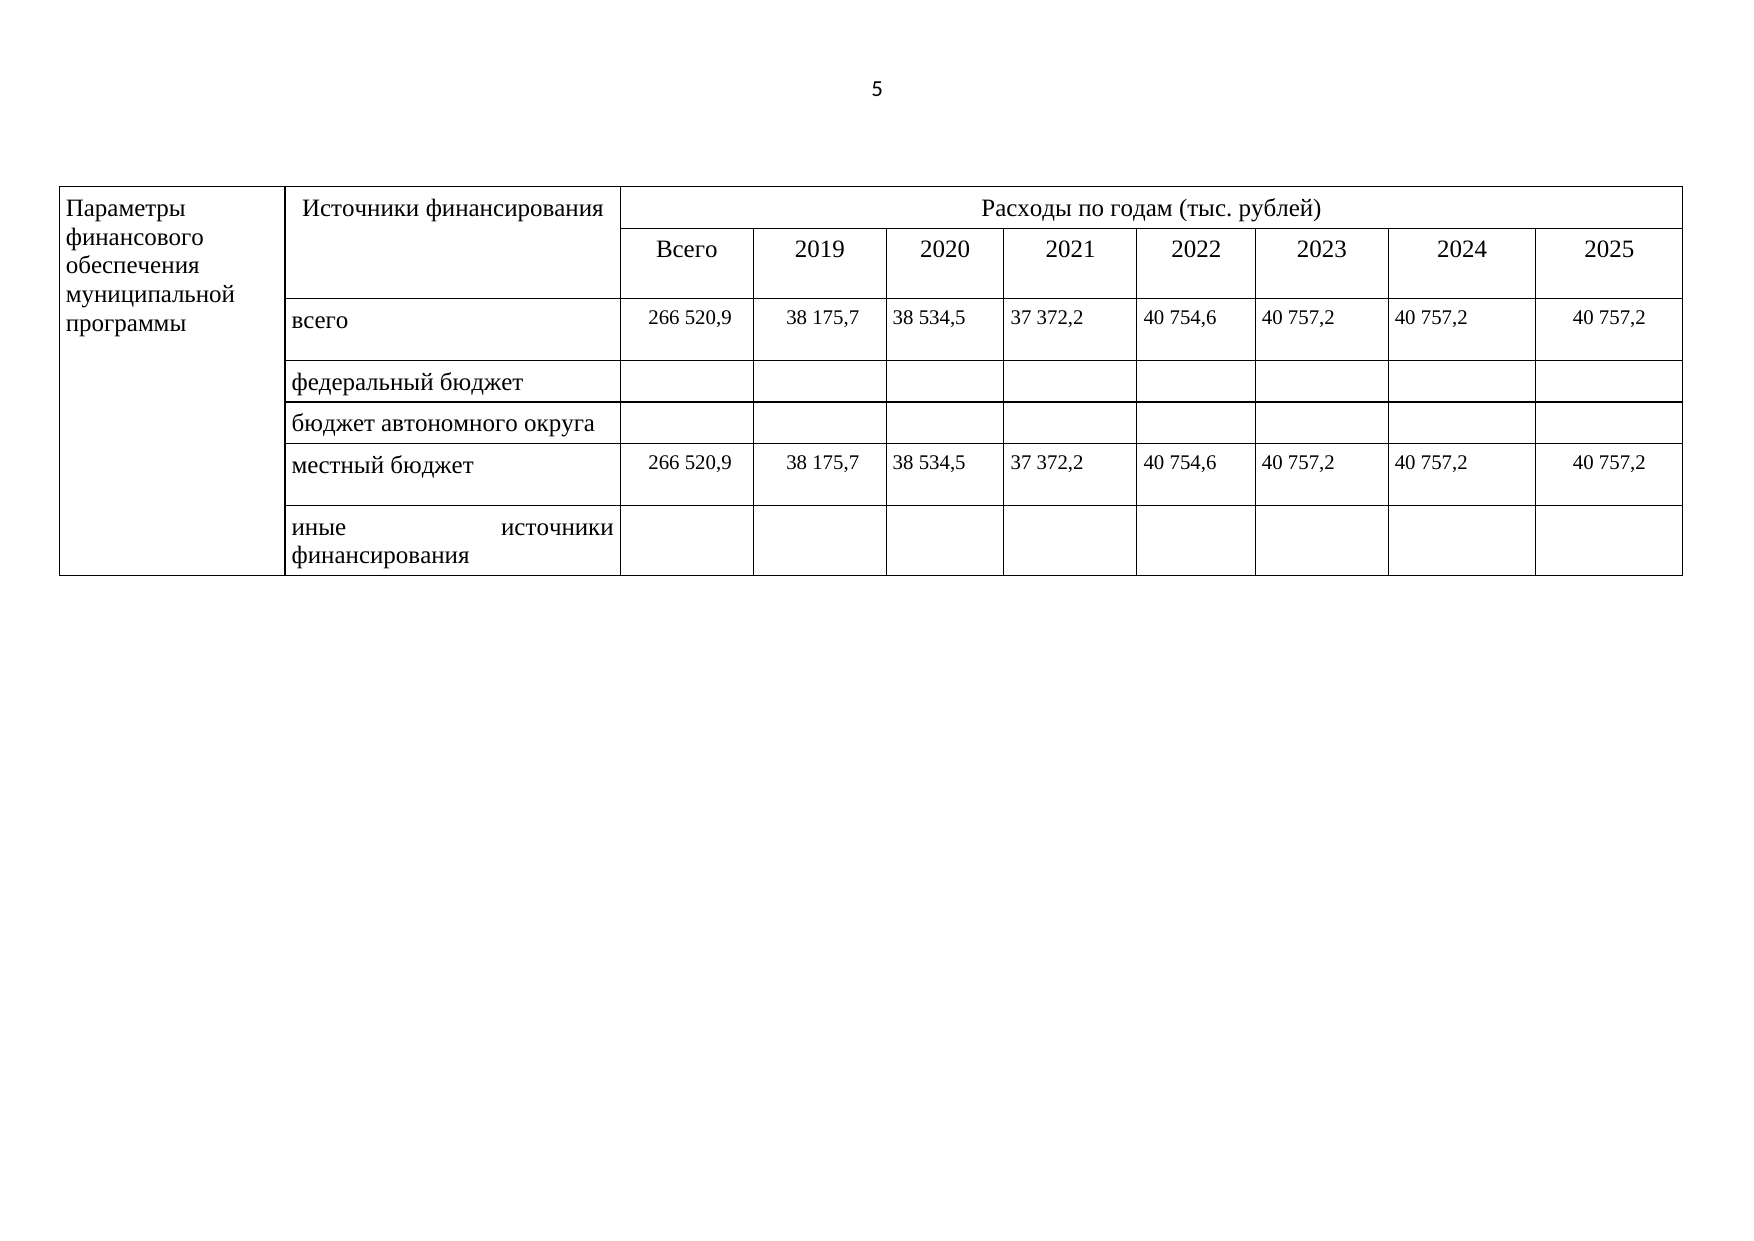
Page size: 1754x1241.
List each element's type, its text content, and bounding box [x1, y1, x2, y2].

table_cell [887, 403, 1003, 443]
table_cell [1536, 403, 1682, 443]
table_cell 40 754,6 [1137, 444, 1255, 505]
table_header Источники финансирования [286, 187, 620, 298]
table_cell 38 175,7 [754, 444, 886, 505]
table_cell 266 520,9 [621, 444, 753, 505]
table_cell 2023 [1256, 229, 1388, 298]
table_cell [1389, 403, 1535, 443]
table_cell 37 372,2 [1004, 299, 1136, 360]
table_cell [1256, 506, 1388, 575]
table_cell 40 757,2 [1256, 444, 1388, 505]
table_header Параметры финансового обеспечения муниципальной программы [60, 187, 284, 575]
table_cell иные источники финансирования [286, 506, 620, 575]
table_cell 40 757,2 [1536, 444, 1682, 505]
table_cell 40 757,2 [1256, 299, 1388, 360]
table_cell [887, 506, 1003, 575]
table_cell [1137, 506, 1255, 575]
table_cell 266 520,9 [621, 299, 753, 360]
table_cell [1536, 361, 1682, 401]
table_cell [1137, 403, 1255, 443]
table_cell [1256, 403, 1388, 443]
table_cell 38 534,5 [887, 299, 1003, 360]
table_cell 2025 [1536, 229, 1682, 298]
table_cell [1256, 361, 1388, 401]
table_cell [1389, 361, 1535, 401]
table_cell 2019 [754, 229, 886, 298]
table_cell Всего [621, 229, 753, 298]
table_cell 38 534,5 [887, 444, 1003, 505]
table_cell [1389, 506, 1535, 575]
table_cell [754, 403, 886, 443]
table_cell федеральный бюджет [286, 361, 620, 401]
table_cell [621, 403, 753, 443]
table_cell [754, 361, 886, 401]
table_cell [1004, 361, 1136, 401]
table_cell [1004, 403, 1136, 443]
table_cell местный бюджет [286, 444, 620, 505]
table_cell [1536, 506, 1682, 575]
table_cell 40 757,2 [1389, 444, 1535, 505]
table_cell всего [286, 299, 620, 360]
table_cell [1137, 361, 1255, 401]
table_cell бюджет автономного округа [286, 403, 620, 443]
table_cell [621, 361, 753, 401]
table_cell 38 175,7 [754, 299, 886, 360]
table_cell 40 757,2 [1536, 299, 1682, 360]
table_cell 40 754,6 [1137, 299, 1255, 360]
table_cell 40 757,2 [1389, 299, 1535, 360]
table_cell [887, 361, 1003, 401]
table_cell [1004, 506, 1136, 575]
table_header Расходы по годам (тыс. рублей) [621, 187, 1682, 228]
table_cell [754, 506, 886, 575]
table_cell 2020 [887, 229, 1003, 298]
table_cell 2024 [1389, 229, 1535, 298]
table_cell [621, 506, 753, 575]
table_cell 37 372,2 [1004, 444, 1136, 505]
table_cell 2022 [1137, 229, 1255, 298]
table_cell 2021 [1004, 229, 1136, 298]
